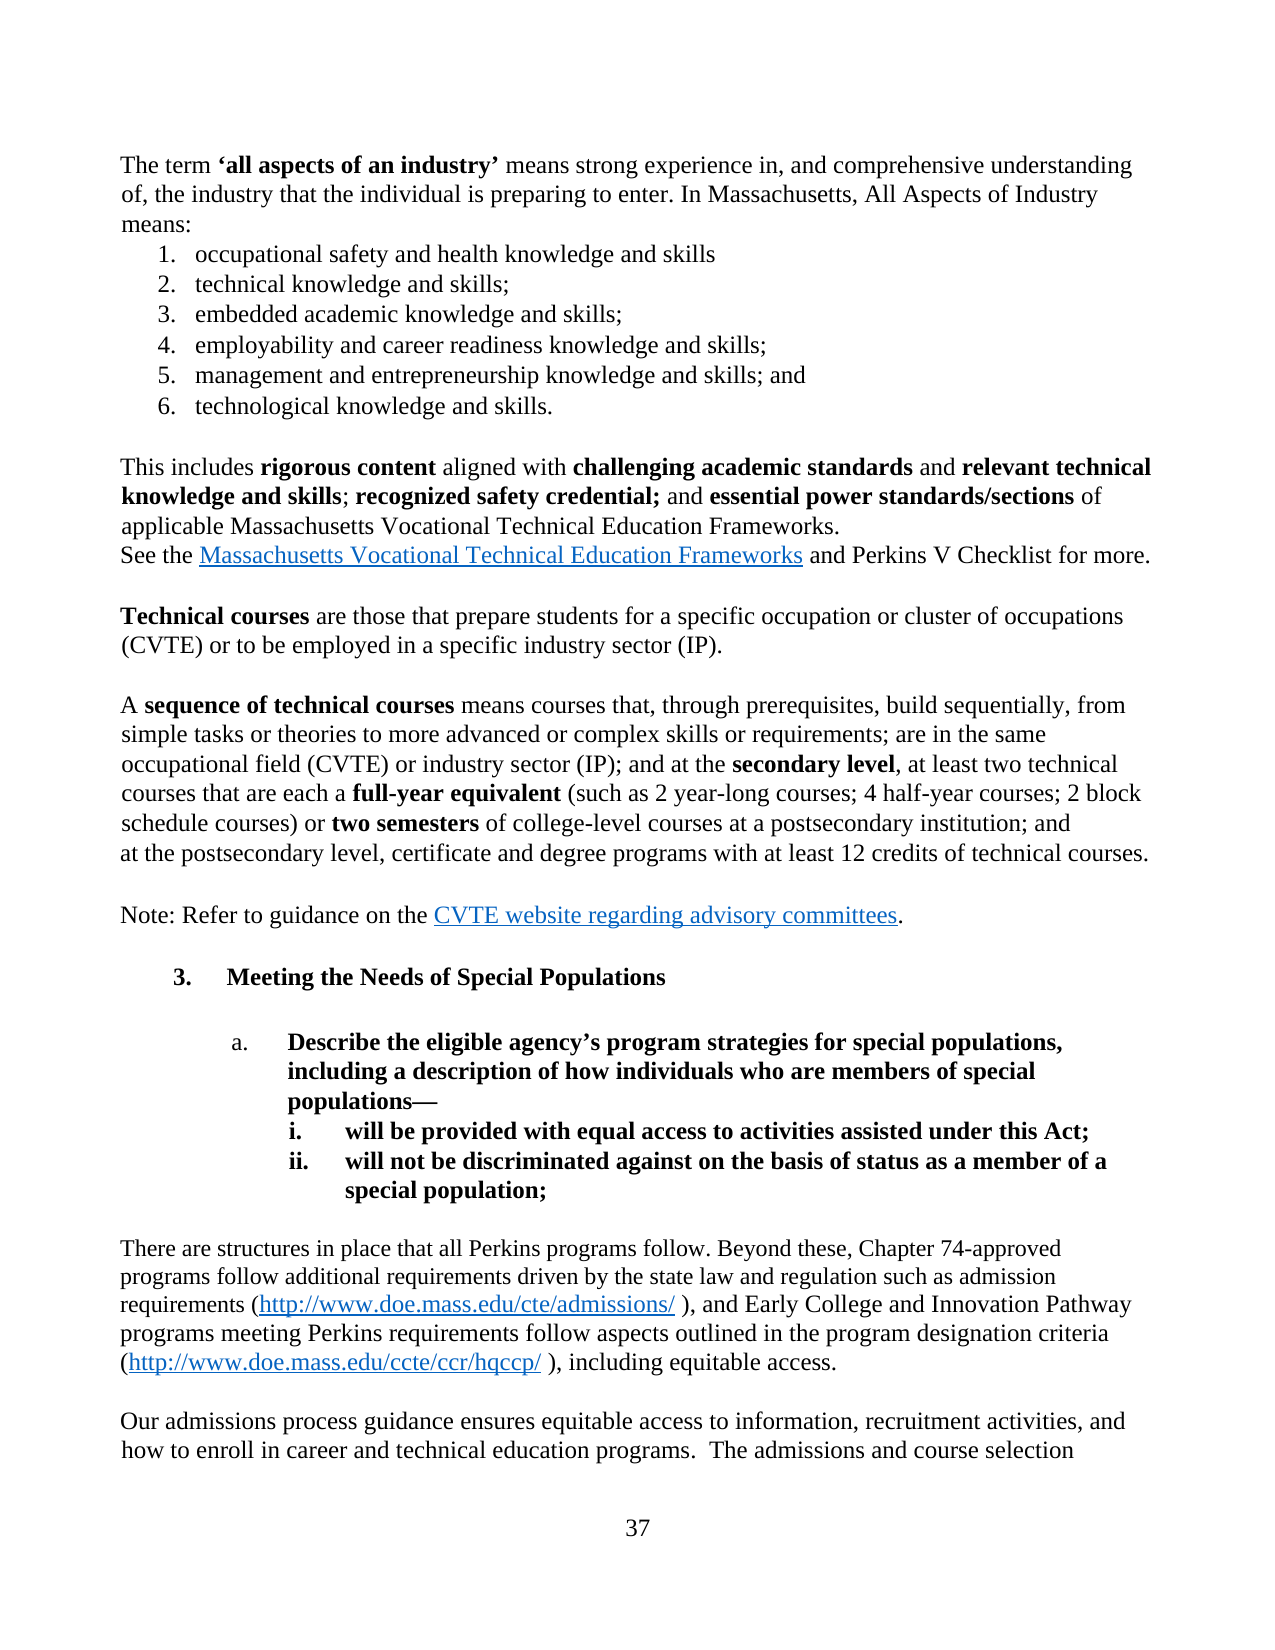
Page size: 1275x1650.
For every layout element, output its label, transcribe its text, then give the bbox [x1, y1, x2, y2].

list embedded academic knowledge and skills; [157, 299, 1155, 328]
text a. Describe the eligible agency’s program strategies for special populations, including a description of how individuals who are members of special populations— [231, 1027, 1154, 1114]
text This includes rigorous content aligned with challenging academic standards and relevant technical knowledge and skills; recognized safety credential; and essential power standards/sections of applicable Massachusetts Vocational Technical Education Frameworks. [120, 452, 1155, 539]
list at the postsecondary level, certificate and degree programs with at least 12 credits of technical courses. [120, 838, 1155, 866]
text There are structures in place that all Perkins programs follow. Beyond these, Chapter 74-approved programs follow additional requirements driven by the state law and regulation such as admission requirements (http://www.doe.mass.edu/cte/admissions/ ), and Early College and Innovation Pathway programs meeting Perkins requirements follow aspects outlined in the program designation criteria (http://www.doe.mass.edu/ccte/ccr/hqccp/ ), including equitable access. [120, 1234, 1155, 1376]
list technical knowledge and skills; [157, 269, 1155, 298]
list technological knowledge and skills. [157, 391, 1155, 419]
list occupational safety and health knowledge and skills [157, 239, 1155, 267]
text The term ‘all aspects of an industry’ means strong experience in, and comprehensive understanding of, the industry that the individual is preparing to enter. In Massachusetts, All Aspects of Industry means: [120, 150, 1155, 238]
list Note: Refer to guidance on the CVTE website regarding advisory committees. [120, 900, 1155, 928]
subtitle 3. Meeting the Needs of Special Populations [120, 962, 1155, 991]
text A sequence of technical courses means courses that, through prerequisites, build sequentially, from simple tasks or theories to more advanced or complex skills or requirements; are in the same occupational field (CVTE) or industry sector (IP); and at the secondary level, at least two technical courses that are each a full-year equivalent (such as 2 year-long courses; 4 half-year courses; 2 block schedule courses) or two semesters of college-level courses at a postsecondary institution; and [120, 690, 1155, 837]
text ii. will not be discriminated against on the basis of status as a member of a special population; [289, 1146, 1138, 1204]
list employability and career readiness knowledge and skills; [157, 330, 1155, 359]
list management and entrepreneurship knowledge and skills; and [157, 360, 1155, 389]
text Technical courses are those that prepare students for a specific occupation or cluster of occupations (CVTE) or to be employed in a specific industry sector (IP). [120, 601, 1155, 659]
text i. will be provided with equal access to activities assisted under this Act; [289, 1116, 1138, 1144]
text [120, 1406, 1138, 1464]
text See the Massachusetts Vocational Technical Education Frameworks and Perkins V Checklist for more. [120, 540, 1155, 569]
